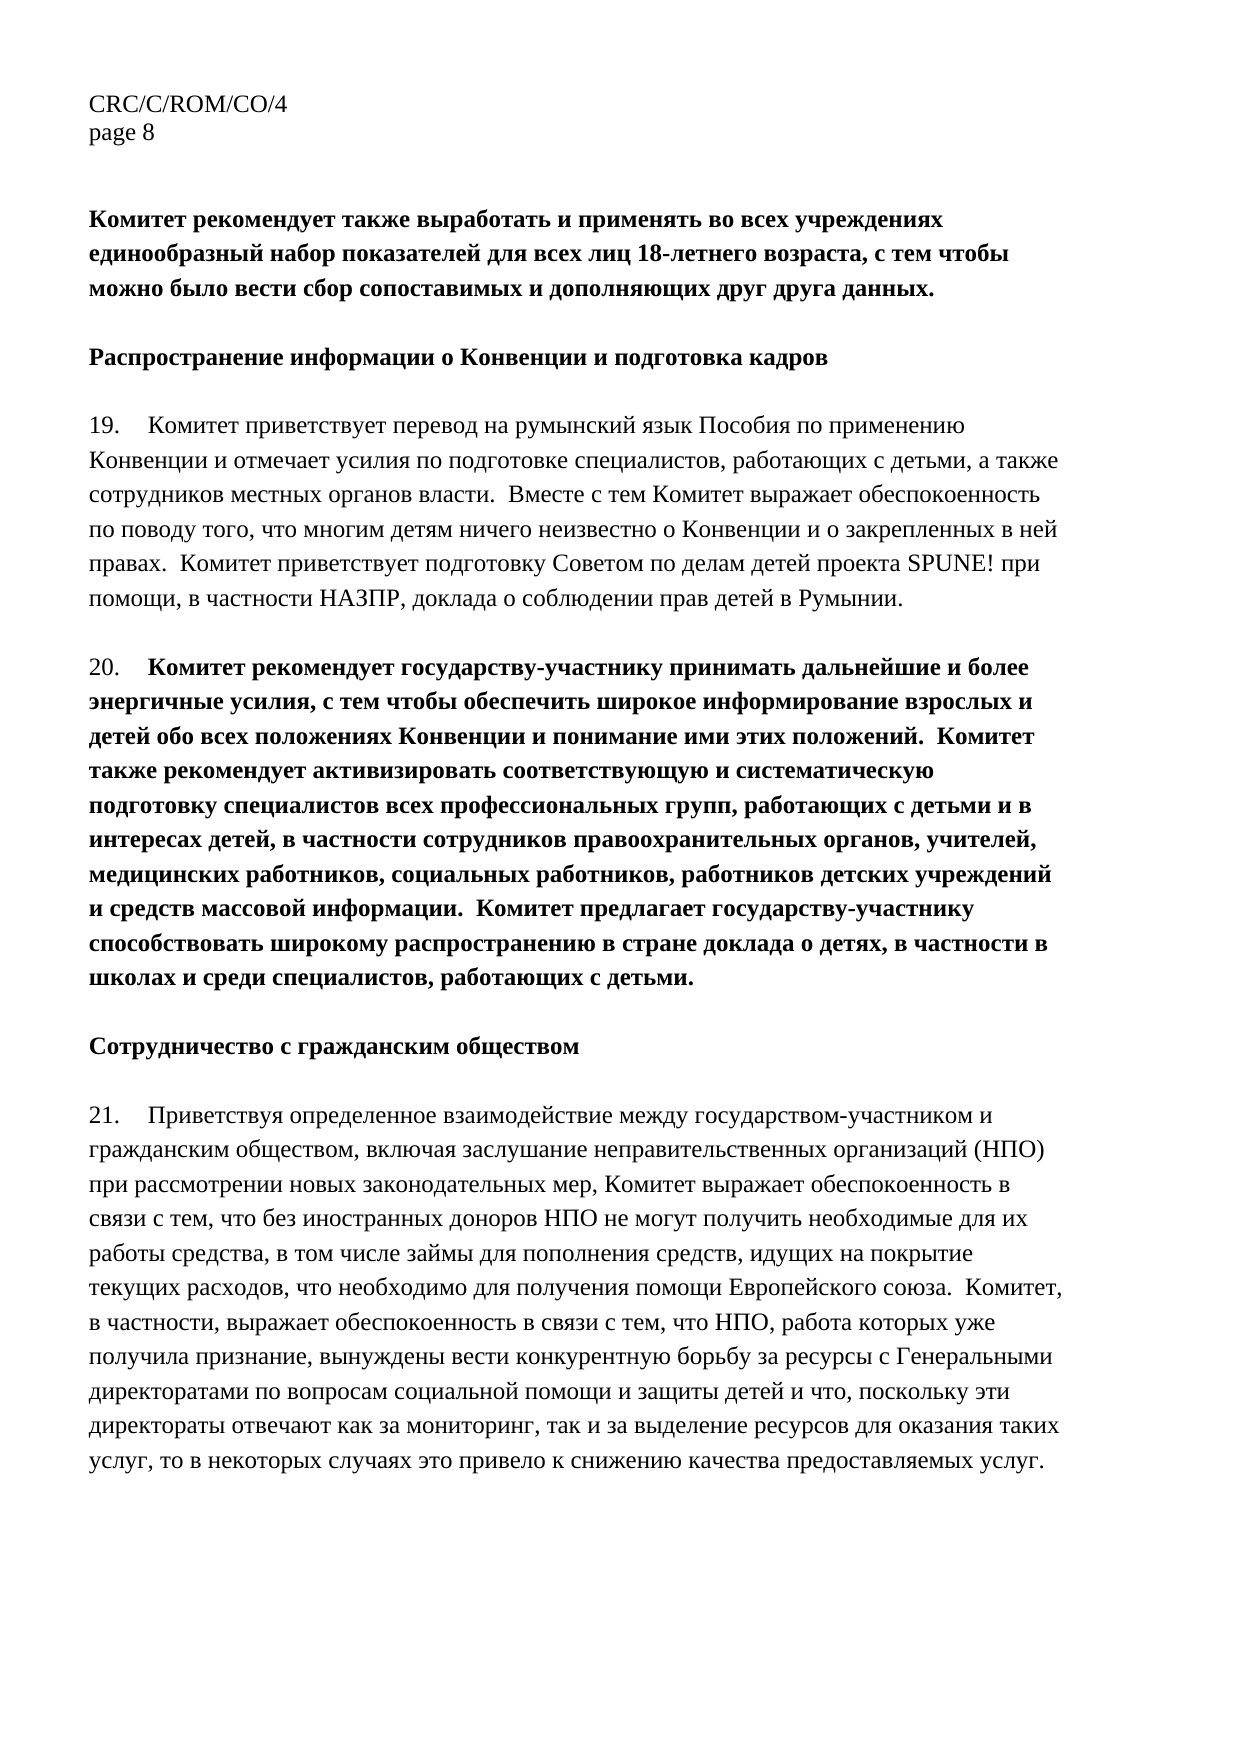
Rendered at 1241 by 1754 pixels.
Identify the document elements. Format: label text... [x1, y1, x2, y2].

text Сотрудничество с гражданским обществом [89, 1031, 1063, 1060]
text 20. Комитет рекомендует государству-участнику принимать дальнейшие и более энергичные усилия, с тем чтобы обеспечить широкое информирование взрослых и детей обо всех положениях Конвенции и понимание ими этих положений. Комитет также рекомендует активизировать соответствующую и систематическую подготовку специалистов всех профессиональных групп, работающих с детьми и в интересах детей, в частности сотрудников правоохранительных органов, учителей, медицинских работников, социальных работников, работников детских учреждений и средств массовой информации. Комитет предлагает государству-участнику способствовать широкому распространению в стране доклада о детях, в частности в школах и среди специалистов, работающих с детьми. [89, 652, 1063, 991]
text Распространение информации о Конвенции и подготовка кадров [89, 342, 1063, 370]
text 21. Приветствуя определенное взаимодействие между государством-участником и гражданским обществом, включая заслушание неправительственных организаций (НПО) при рассмотрении новых законодательных мер, Комитет выражает обеспокоенность в связи с тем, что без иностранных доноров НПО не могут получить необходимые для их работы средства, в том числе займы для пополнения средств, идущих на покрытие текущих расходов, что необходимо для получения помощи Европейского союза. Комитет, в частности, выражает обеспокоенность в связи с тем, что НПО, работа которых уже получила признание, вынуждены вести конкурентную борьбу за ресурсы с Генеральными директоратами по вопросам социальной помощи и защиты детей и что, поскольку эти директораты отвечают как за мониторинг, так и за выделение ресурсов для оказания таких услуг, то в некоторых случаях это привело к снижению качества предоставляемых услуг. [89, 1100, 1063, 1474]
text 19. Комитет приветствует перевод на румынский язык Пособия по применению Конвенции и отмечает усилия по подготовке специалистов, работающих с детьми, а также сотрудников местных органов власти. Вместе с тем Комитет выражает обеспокоенность по поводу того, что многим детям ничего неизвестно о Конвенции и о закрепленных в ней правах. Комитет приветствует подготовку Советом по делам детей проекта SPUNE! при помощи, в частности НАЗПР, доклада о соблюдении прав детей в Румынии. [89, 411, 1063, 612]
